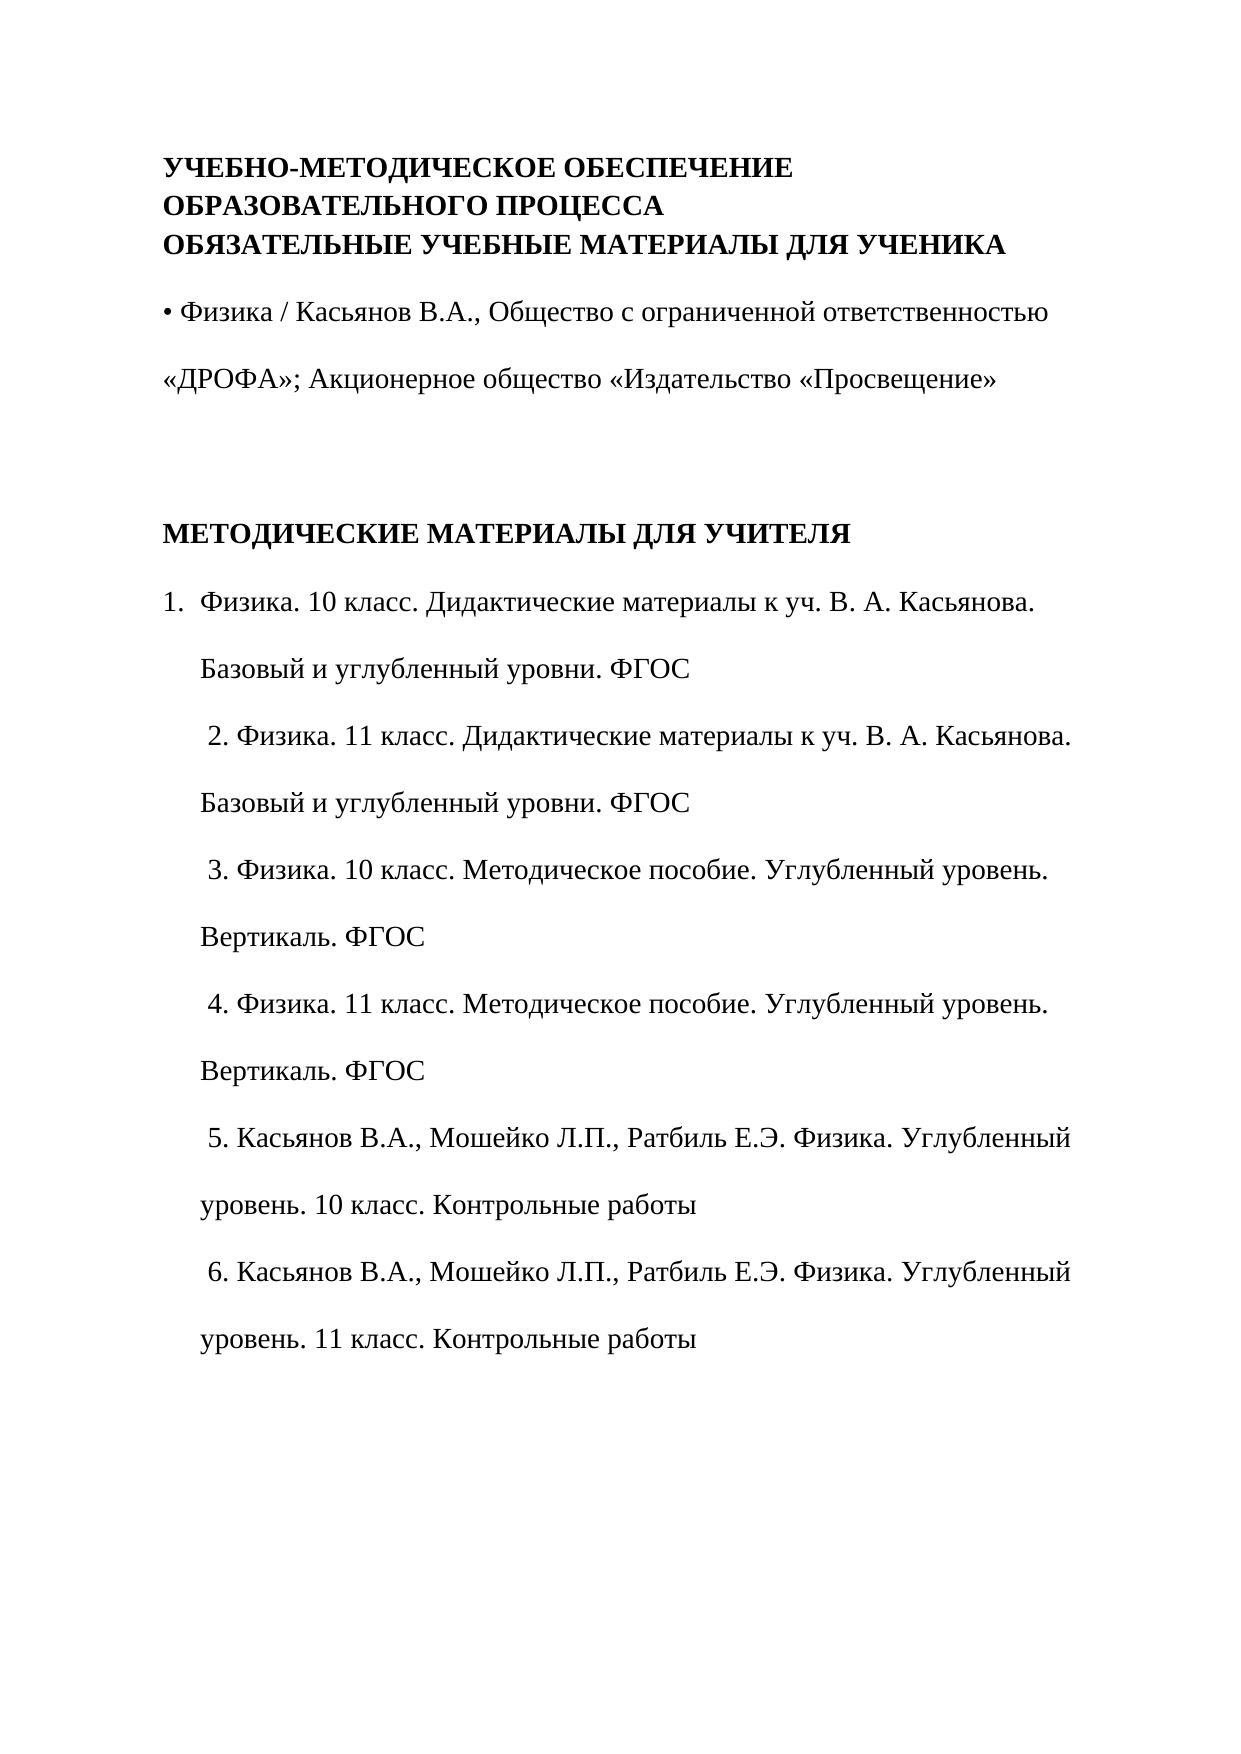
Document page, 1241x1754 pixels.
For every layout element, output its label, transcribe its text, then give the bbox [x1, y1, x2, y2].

text УЧЕБНО-МЕТОДИЧЕСКОЕ ОБЕСПЕЧЕНИЕ ОБРАЗОВАТЕЛЬНОГО ПРОЦЕССА [162, 150, 1090, 222]
text МЕТОДИЧЕСКИЕ МАТЕРИАЛЫ ДЛЯ УЧИТЕЛЯ [162, 517, 1090, 550]
text • Физика / Касьянов В.А., Общество с ограниченной ответственностью «ДРОФА»; Акционерное общество «Издательство «Просвещение» [162, 294, 1090, 395]
list Физика. 10 класс. Дидактические материалы к уч. В. А. Касьянова. Базовый и углубленный уровни. ФГОС 2. Физика. 11 класс. Дидактические материалы к уч. В. А. Касьянова. Базовый и углубленный уровни. ФГОС 3. Физика. 10 класс. Методическое пособие. Углубленный уровень. Вертикаль. ФГОС 4. Физика. 11 класс. Методическое пособие. Углубленный уровень. Вертикаль. ФГОС 5. Касьянов В.А., Мошейко Л.П., Ратбиль Е.Э. Физика. Углубленный уровень. 10 класс. Контрольные работы 6. Касьянов В.А., Мошейко Л.П., Ратбиль Е.Э. Физика. Углубленный уровень. 11 класс. Контрольные работы [162, 584, 1090, 1411]
text ОБЯЗАТЕЛЬНЫЕ УЧЕБНЫЕ МАТЕРИАЛЫ ДЛЯ УЧЕНИКА [162, 227, 1090, 261]
